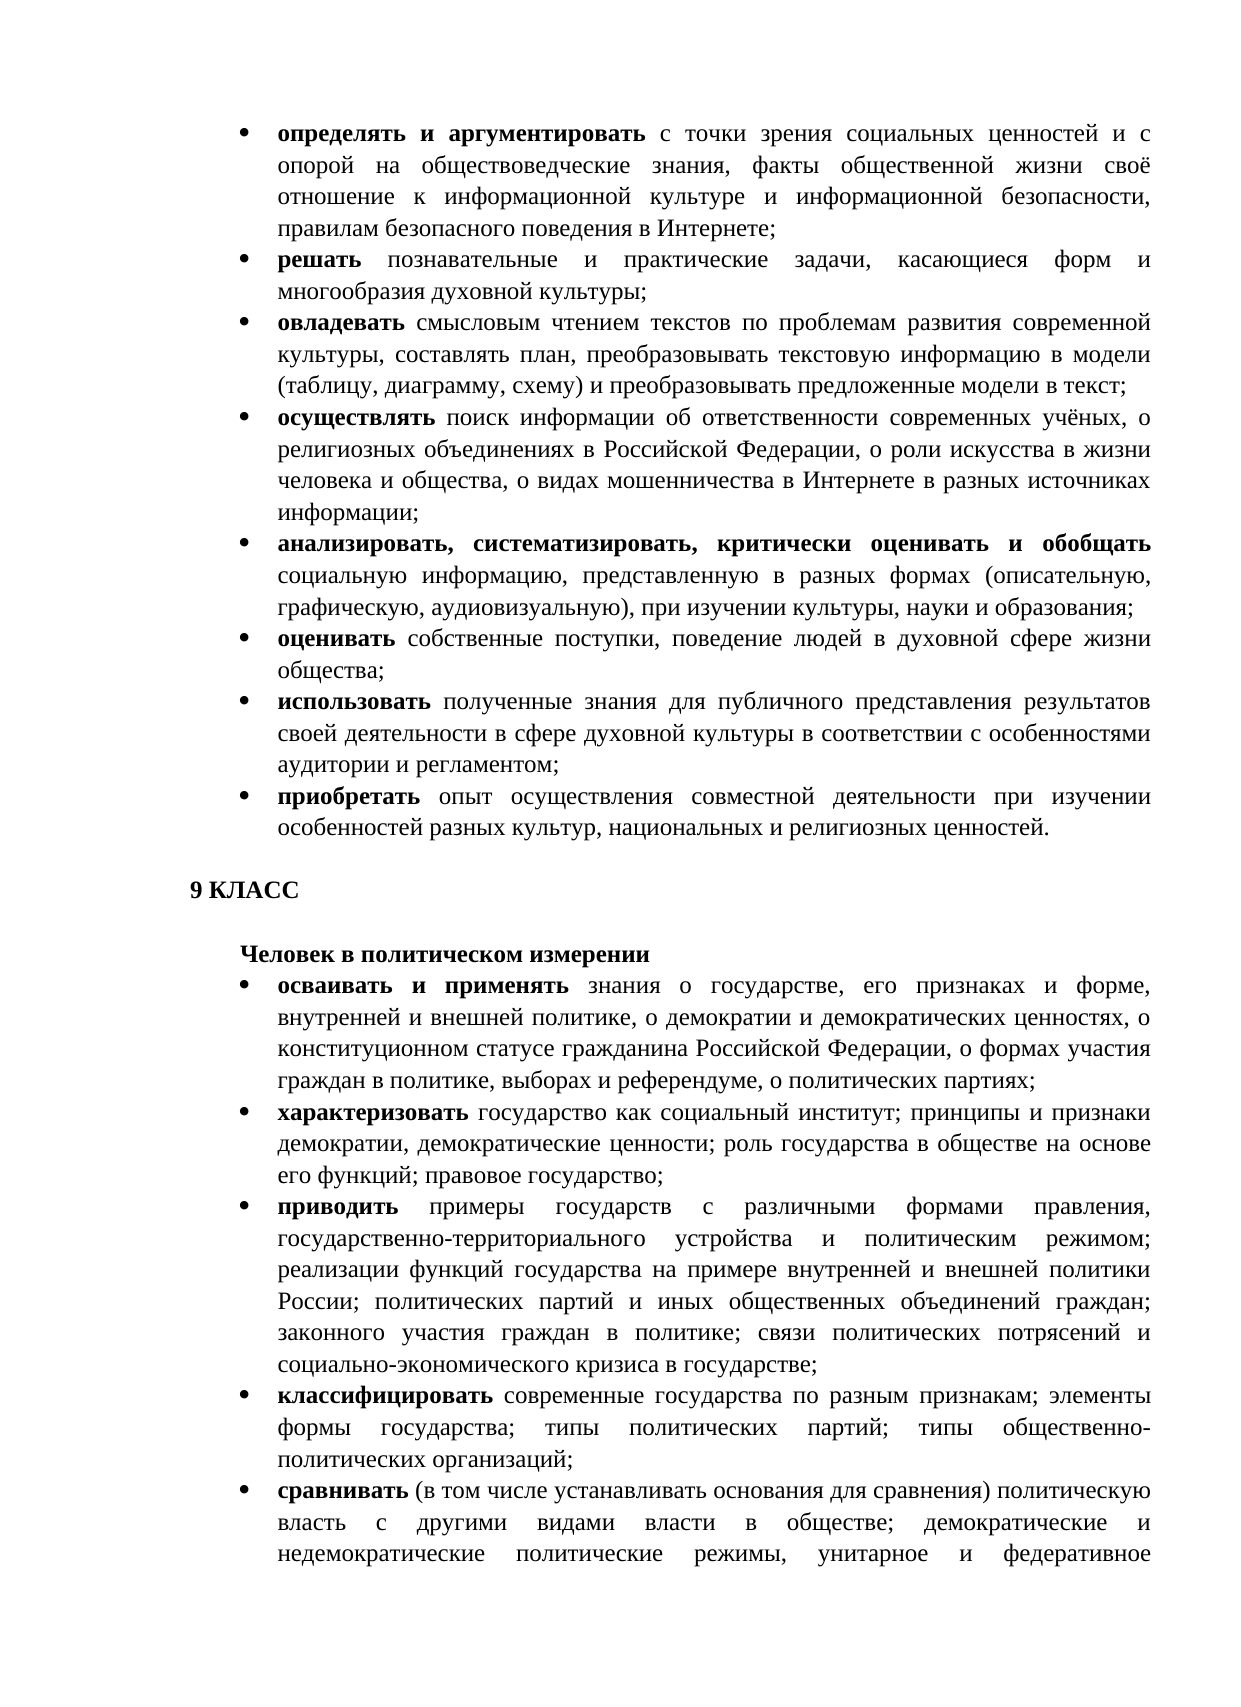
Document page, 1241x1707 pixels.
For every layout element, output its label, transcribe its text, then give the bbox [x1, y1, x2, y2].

text Человек в политическом измерении [177, 939, 1152, 967]
list определять и аргументировать с точки зрения социальных ценностей и с опорой на обществоведческие знания, факты общественной жизни своё отношение к информационной культуре и информационной безопасности, правилам безопасного поведения в Интернете; [240, 118, 1152, 242]
list осуществлять поиск информации об ответственности современных учёных, о религиозных объединениях в Российской Федерации, о роли искусства в жизни человека и общества, о видах мошенничества в Интернете в разных источниках информации; [240, 402, 1152, 526]
list анализировать, систематизировать, критически оценивать и обобщать социальную информацию, представленную в разных формах (описательную, графическую, аудиовизуальную), при изучении культуры, науки и образования; [240, 528, 1152, 620]
list осваивать и применять знания о государстве, его признаках и форме, внутренней и внешней политике, о демократии и демократических ценностях, о конституционном статусе гражданина Российской Федерации, о формах участия граждан в политике, выборах и референдуме, о политических партиях; [240, 970, 1152, 1094]
list овладевать смысловым чтением текстов по проблемам развития современной культуры, составлять план, преобразовывать текстовую информацию в модели (таблицу, диаграмму, схему) и преобразовывать предложенные модели в текст; [240, 307, 1152, 399]
list решать познавательные и практические задачи, касающиеся форм и многообразия духовной культуры; [240, 244, 1152, 305]
text 9 КЛАСС [190, 876, 1152, 904]
list приобретать опыт осуществления совместной деятельности при изучении особенностей разных культур, национальных и религиозных ценностей. [240, 781, 1152, 841]
list использовать полученные знания для публичного представления результатов своей деятельности в сфере духовной культуры в соответствии с особенностями аудитории и регламентом; [240, 686, 1152, 778]
list приводить примеры государств с различными формами правления, государственно-территориального устройства и политическим режимом; реализации функций государства на примере внутренней и внешней политики России; политических партий и иных общественных объединений граждан; законного участия граждан в политике; связи политических потрясений и социально-экономического кризиса в государстве; [240, 1191, 1152, 1378]
list характеризовать государство как социальный институт; принципы и признаки демократии, демократические ценности; роль государства в обществе на основе его функций; правовое государство; [240, 1097, 1152, 1188]
list классифицировать современные государства по разным признакам; элементы формы государства; типы политических партий; типы общественно-политических организаций; [240, 1381, 1152, 1472]
list оценивать собственные поступки, поведение людей в духовной сфере жизни общества; [240, 623, 1152, 683]
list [240, 1475, 1152, 1567]
